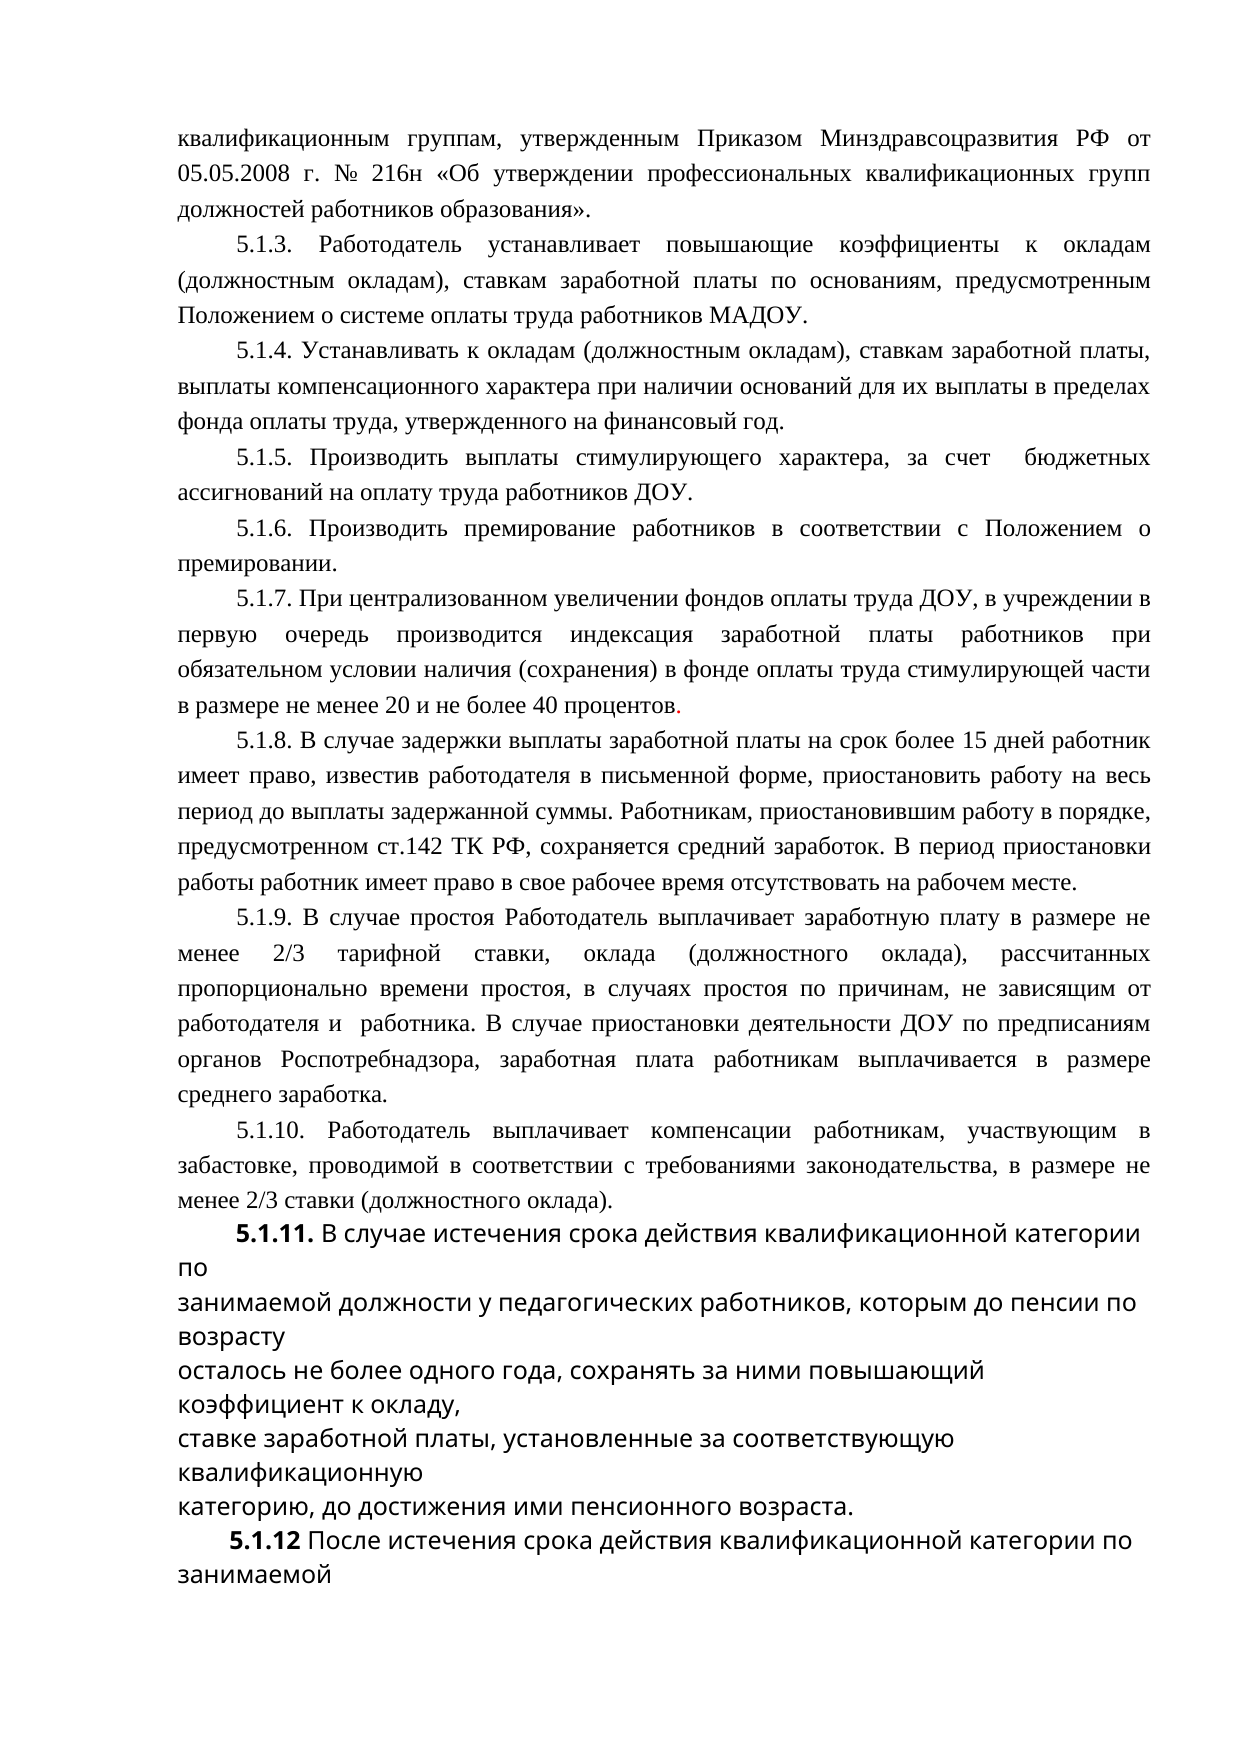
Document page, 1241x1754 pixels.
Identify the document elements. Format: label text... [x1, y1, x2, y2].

text 5.1.12 После истечения срока действия квалификационной категории по занимаемой [177, 1523, 1152, 1591]
text 5.1.6. Производить премирование работников в соответствии с Положением о премировании. [177, 508, 1152, 578]
text 5.1.8. В случае задержки выплаты заработной платы на срок более 15 дней работник имеет право, известив работодателя в письменной форме, приостановить работу на весь период до выплаты задержанной суммы. Работникам, приостановившим работу в порядке, предусмотренном ст.142 ТК РФ, сохраняется средний заработок. В период приостановки работы работник имеет право в свое рабочее время отсутствовать на рабочем месте. [177, 720, 1152, 897]
text 5.1.4. Устанавливать к окладам (должностным окладам), ставкам заработной платы, выплаты компенсационного характера при наличии оснований для их выплаты в пределах фонда оплаты труда, утвержденного на финансовый год. [177, 331, 1152, 437]
text осталось не более одного года, сохранять за ними повышающий коэффициент к окладу, [177, 1352, 1152, 1420]
text 5.1.7. При централизованном увеличении фондов оплаты труда ДОУ, в учреждении в первую очередь производится индексация заработной платы работников при обязательном условии наличия (сохранения) в фонде оплаты труда стимулирующей части в размере не менее 20 и не более 40 процентов. [177, 578, 1152, 720]
text 5.1.5. Производить выплаты стимулирующего характера, за счет бюджетных ассигнований на оплату труда работников ДОУ. [177, 437, 1152, 508]
text 5.1.3. Работодатель устанавливает повышающие коэффициенты к окладам (должностным окладам), ставкам заработной платы по основаниям, предусмотренным Положением о системе оплаты труда работников МАДОУ. [177, 224, 1152, 331]
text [177, 118, 1152, 224]
text ставке заработной платы, установленные за соответствующую квалификационную [177, 1420, 1152, 1488]
text категорию, до достижения ими пенсионного возраста. [177, 1488, 1152, 1523]
text занимаемой должности у педагогических работников, которым до пенсии по возрасту [177, 1284, 1152, 1352]
text 5.1.9. В случае простоя Работодатель выплачивает заработную плату в размере не менее 2/3 тарифной ставки, оклада (должностного оклада), рассчитанных пропорционально времени простоя, в случаях простоя по причинам, не зависящим от работодателя и работника. В случае приостановки деятельности ДОУ по предписаниям органов Роспотребнадзора, заработная плата работникам выплачивается в размере среднего заработка. [177, 897, 1152, 1110]
text 5.1.10. Работодатель выплачивает компенсации работникам, участвующим в забастовке, проводимой в соответствии с требованиями законодательства, в размере не менее 2/3 ставки (должностного оклада). [177, 1110, 1152, 1216]
text 5.1.11. В случае истечения срока действия квалификационной категории по [177, 1216, 1152, 1284]
